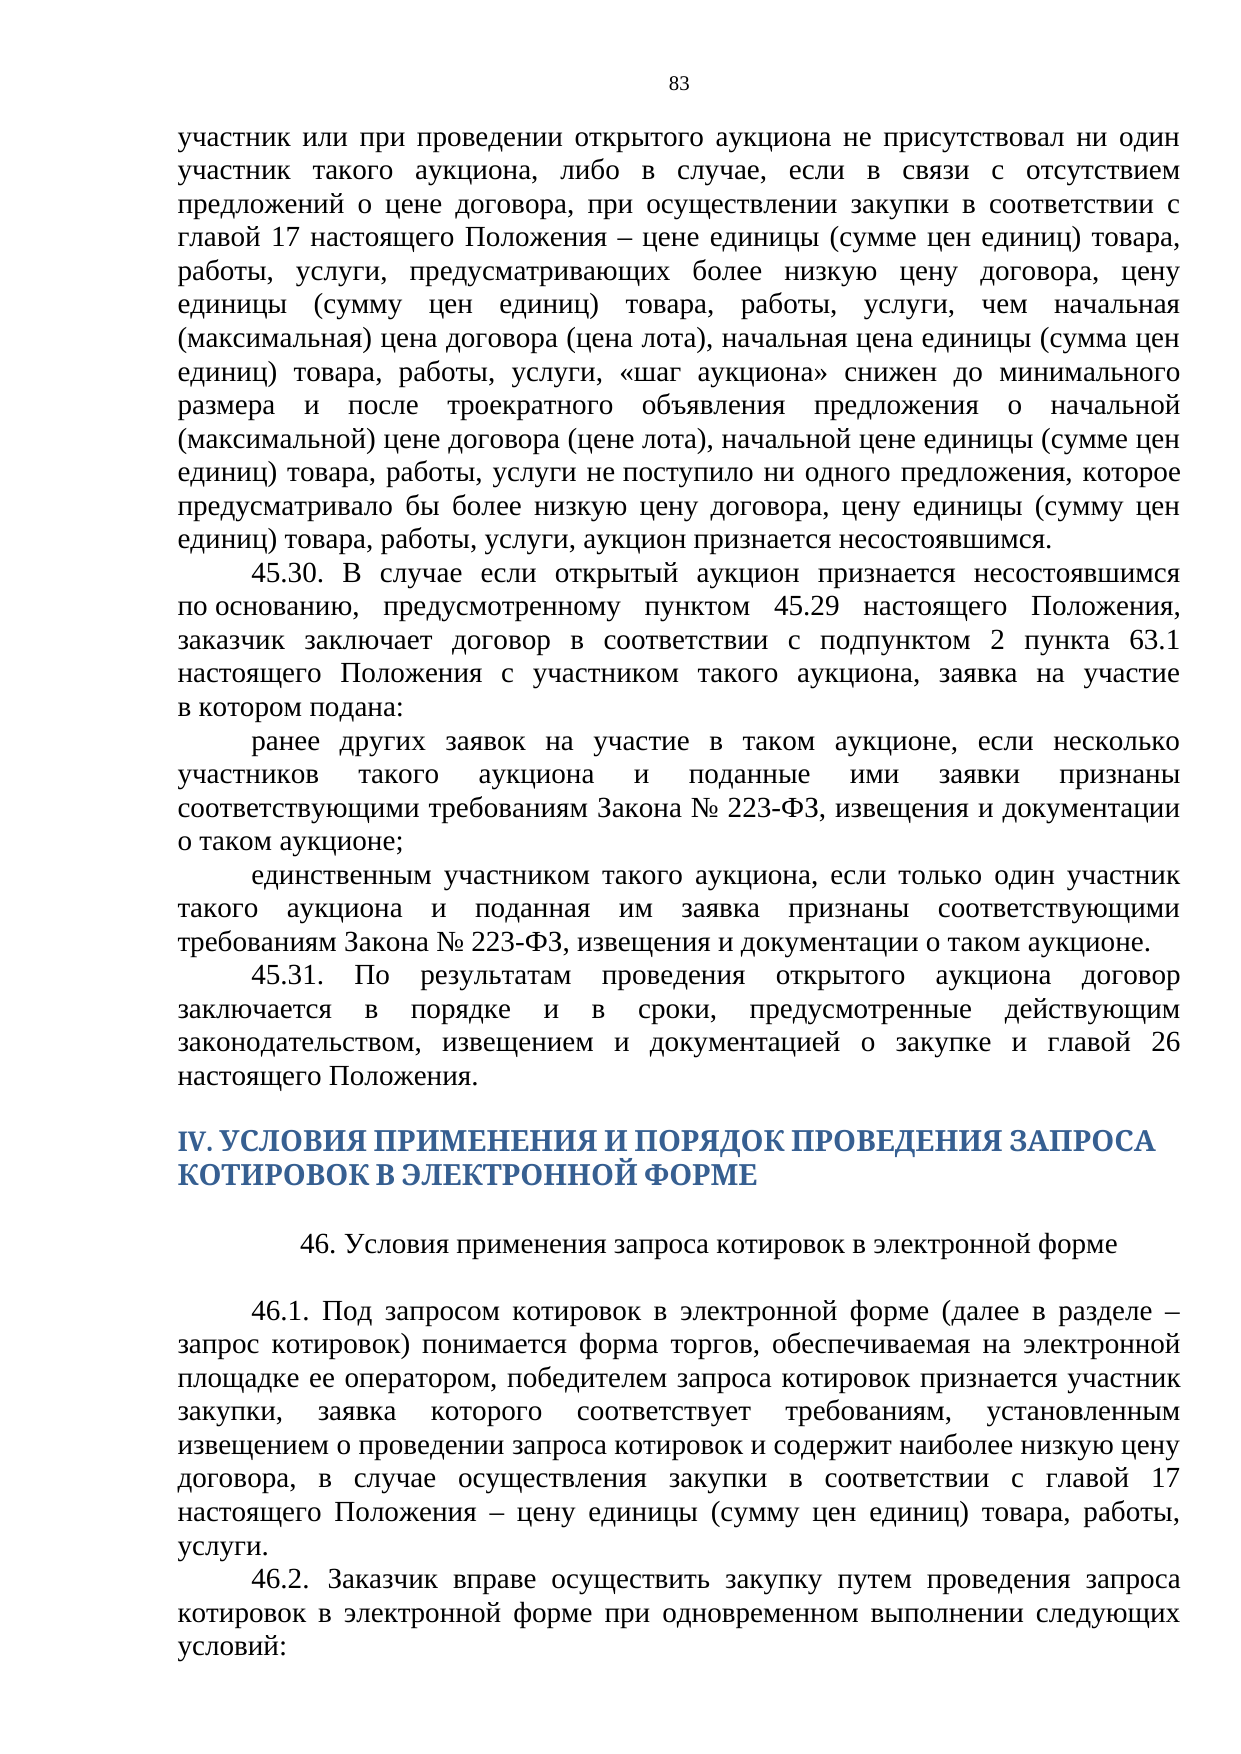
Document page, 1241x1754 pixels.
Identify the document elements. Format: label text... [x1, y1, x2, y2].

text 46.1. Под запросом котировок в электронной форме (далее в разделе – запрос котировок) понимается форма торгов, обеспечиваемая на электронной площадке ее оператором, победителем запроса котировок признается участник закупки, заявка которого соответствует требованиям, установленным извещением о проведении запроса котировок и содержит наиболее низкую цену договора, в случае осуществления закупки в соответствии с главой 17 настоящего Положения – цену единицы (сумму цен единиц) товара, работы, услуги. [177, 1293, 1181, 1561]
list 45.31. По результатам проведения открытого аукциона договор заключается в порядке и в сроки, предусмотренные действующим законодательством, извещением и документацией о закупке и главой 26 настоящего Положения. [177, 957, 1181, 1092]
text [177, 119, 1181, 555]
text ранее других заявок на участие в таком аукционе, если несколько участников такого аукциона и поданные ими заявки признаны соответствующими требованиям Закона № 223-ФЗ, извещения и документации о таком аукционе; [177, 723, 1181, 857]
subtitle 46. Условия применения запроса котировок в электронной форме [177, 1226, 1181, 1259]
text 46.2. Заказчик вправе осуществить закупку путем проведения запроса котировок в электронной форме при одновременном выполнении следующих условий: [177, 1561, 1181, 1662]
text единственным участником такого аукциона, если только один участник такого аукциона и поданная им заявка признаны соответствующими требованиям Закона № 223-ФЗ, извещения и документации о таком аукционе. [177, 857, 1181, 957]
text 45.30. В случае если открытый аукцион признается несостоявшимся по основанию, предусмотренному пунктом 45.29 настоящего Положения, заказчик заключает договор в соответствии с подпунктом 2 пункта 63.1 настоящего Положения с участником такого аукциона, заявка на участие в котором подана: [177, 555, 1181, 723]
subtitle IV. УСЛОВИЯ ПРИМЕНЕНИЯ И ПОРЯДОК ПРОВЕДЕНИЯ ЗАПРОСА КОТИРОВОК В ЭЛЕКТРОННОЙ ФОРМЕ [177, 1125, 1181, 1192]
